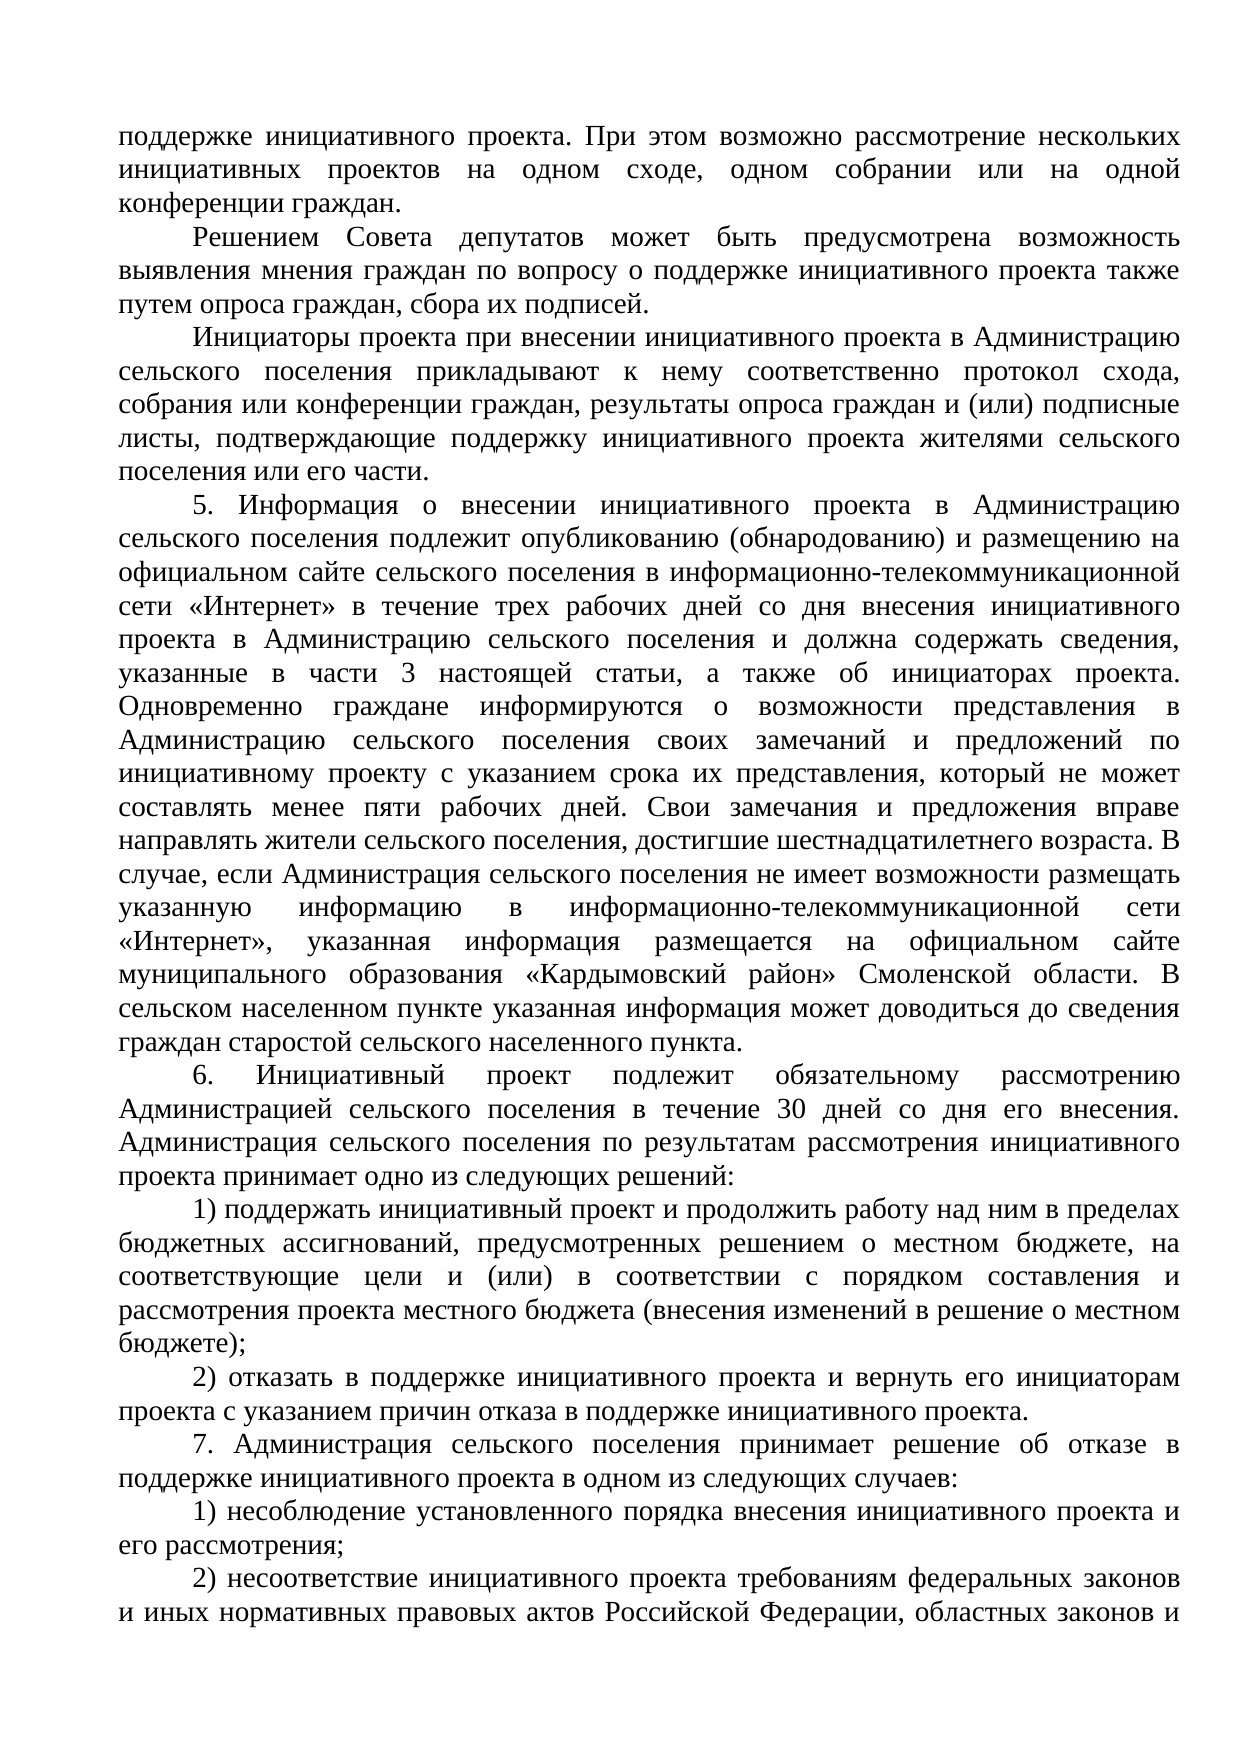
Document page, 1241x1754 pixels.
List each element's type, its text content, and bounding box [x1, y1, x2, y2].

text 1) несоблюдение установленного порядка внесения инициативного проекта и его рассмотрения; [118, 1493, 1181, 1560]
text Инициаторы проекта при внесении инициативного проекта в Администрацию сельского поселения прикладывают к нему соответственно протокол схода, собрания или конференции граждан, результаты опроса граждан и (или) подписные листы, подтверждающие поддержку инициативного проекта жителями сельского поселения или его части. [118, 319, 1181, 487]
text 6. Инициативный проект подлежит обязательному рассмотрению Администрацией сельского поселения в течение 30 дней со дня его внесения. Администрация сельского поселения по результатам рассмотрения инициативного проекта принимает одно из следующих решений: [118, 1057, 1181, 1191]
text Решением Совета депутатов может быть предусмотрена возможность выявления мнения граждан по вопросу о поддержке инициативного проекта также путем опроса граждан, сбора их подписей. [118, 219, 1181, 319]
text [118, 118, 1181, 219]
text 2) отказать в поддержке инициативного проекта и вернуть его инициаторам проекта с указанием причин отказа в поддержке инициативного проекта. [118, 1359, 1181, 1426]
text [118, 1560, 1181, 1627]
text 5. Информация о внесении инициативного проекта в Администрацию сельского поселения подлежит опубликованию (обнародованию) и размещению на официальном сайте сельского поселения в информационно-телекоммуникационной сети «Интернет» в течение трех рабочих дней со дня внесения инициативного проекта в Администрацию сельского поселения и должна содержать сведения, указанные в части 3 настоящей статьи, а также об инициаторах проекта. Одновременно граждане информируются о возможности представления в Администрацию сельского поселения своих замечаний и предложений по инициативному проекту с указанием срока их представления, который не может составлять менее пяти рабочих дней. Свои замечания и предложения вправе направлять жители сельского поселения, достигшие шестнадцатилетнего возраста. В случае, если Администрация сельского поселения не имеет возможности размещать указанную информацию в информационно-телекоммуникационной сети «Интернет», указанная информация размещается на официальном сайте муниципального образования «Кардымовский район» Смоленской области. В сельском населенном пункте указанная информация может доводиться до сведения граждан старостой сельского населенного пункта. [118, 487, 1181, 1057]
text 7. Администрация сельского поселения принимает решение об отказе в поддержке инициативного проекта в одном из следующих случаев: [118, 1426, 1181, 1493]
text 1) поддержать инициативный проект и продолжить работу над ним в пределах бюджетных ассигнований, предусмотренных решением о местном бюджете, на соответствующие цели и (или) в соответствии с порядком составления и рассмотрения проекта местного бюджета (внесения изменений в решение о местном бюджете); [118, 1191, 1181, 1359]
